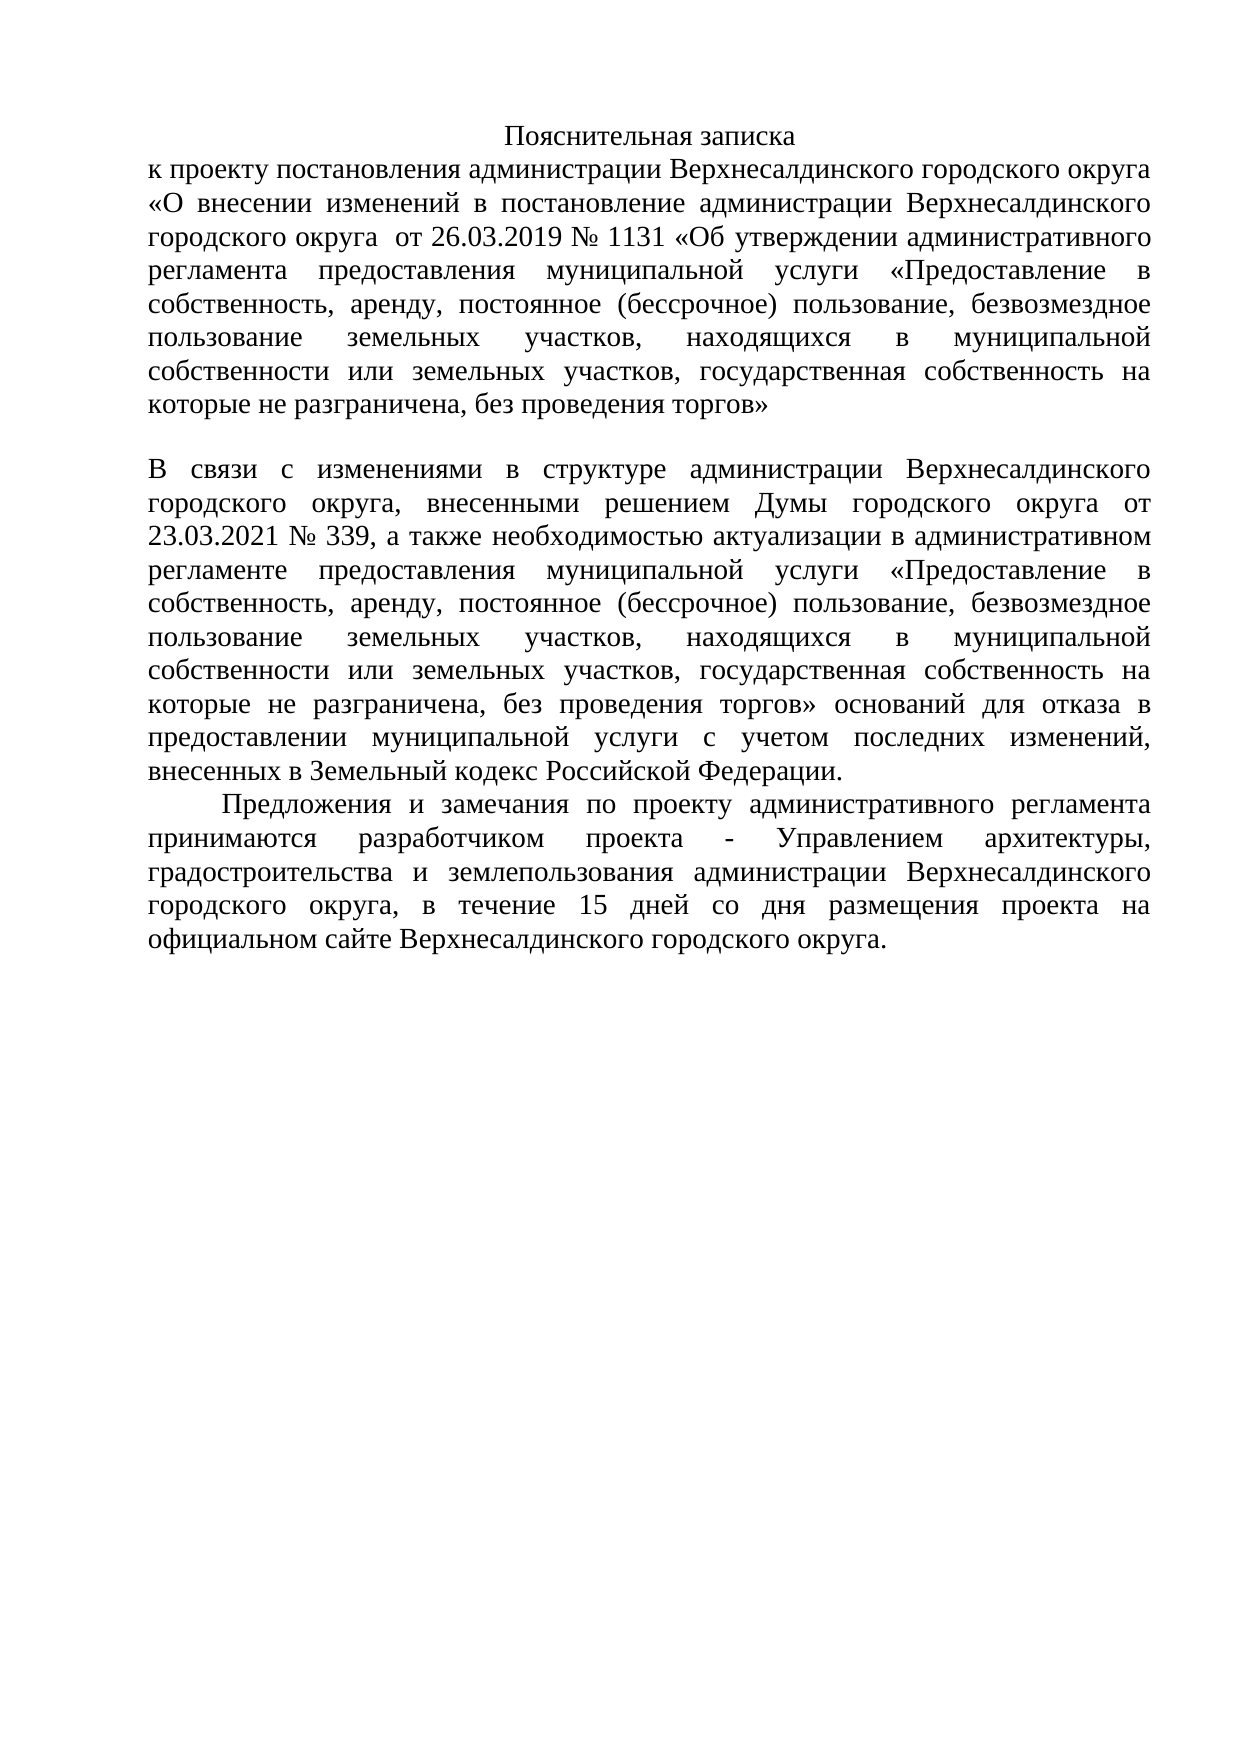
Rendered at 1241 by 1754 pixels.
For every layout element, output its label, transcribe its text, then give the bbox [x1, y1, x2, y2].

text В связи с изменениями в структуре администрации Верхнесалдинского городского округа, внесенными решением Думы городского округа от 23.03.2021 № 339, а также необходимостью актуализации в административном регламенте предоставления муниципальной услуги «Предоставление в собственность, аренду, постоянное (бессрочное) пользование, безвозмездное пользование земельных участков, находящихся в муниципальной собственности или земельных участков, государственная собственность на которые не разграничена, без проведения торгов» оснований для отказа в предоставлении муниципальной услуги с учетом последних изменений, внесенных в Земельный кодекс Российской Федерации. [148, 451, 1152, 787]
text Предложения и замечания по проекту административного регламента принимаются разработчиком проекта - Управлением архитектуры, градостроительства и землепользования администрации Верхнесалдинского городского округа, в течение 15 дней со дня размещения проекта на официальном сайте Верхнесалдинского городского округа. [148, 787, 1152, 954]
text Пояснительная записка [148, 118, 1152, 152]
text к проекту постановления администрации Верхнесалдинского городского округа «О внесении изменений в постановление администрации Верхнесалдинского городского округа от 26.03.2019 № 1131 «Об утверждении административного регламента предоставления муниципальной услуги «Предоставление в собственность, аренду, постоянное (бессрочное) пользование, безвозмездное пользование земельных участков, находящихся в муниципальной собственности или земельных участков, государственная собственность на которые не разграничена, без проведения торгов» [148, 152, 1152, 420]
